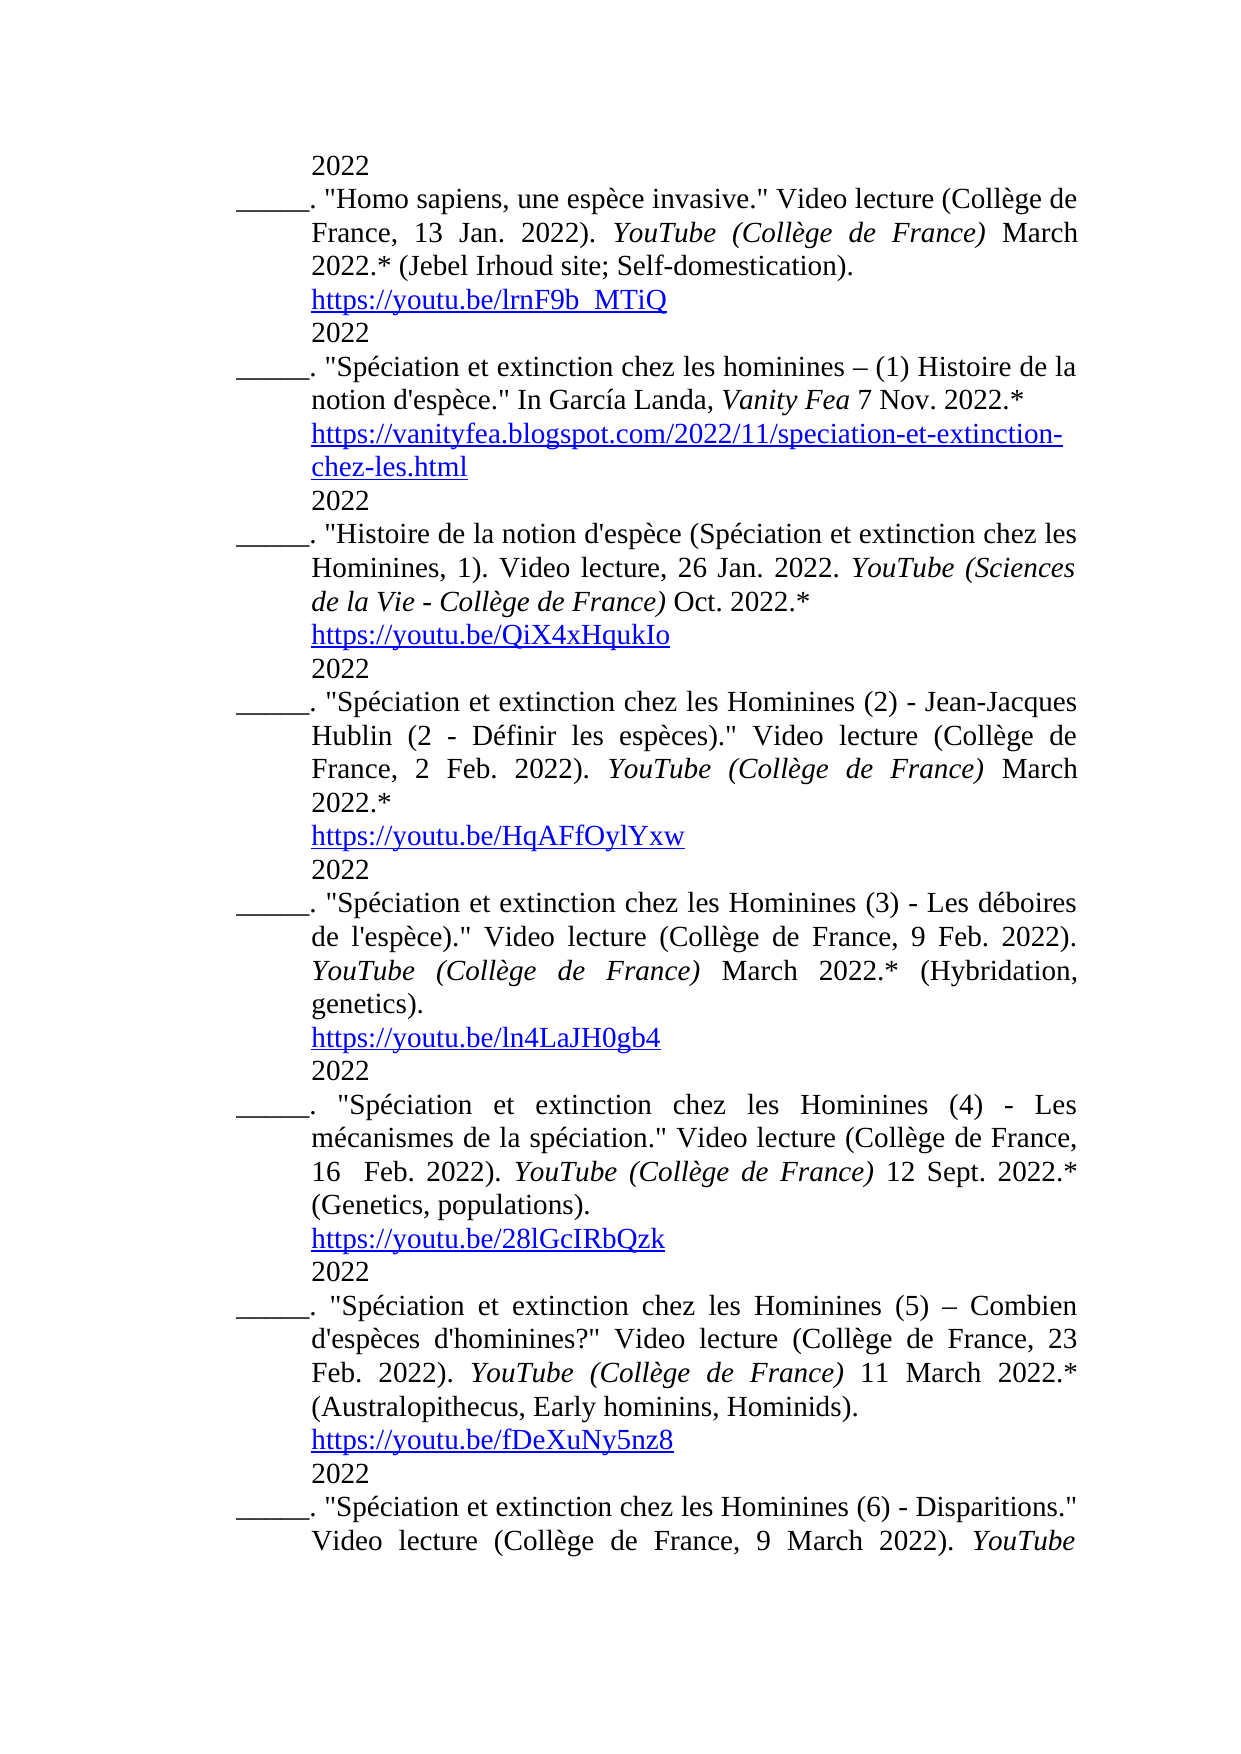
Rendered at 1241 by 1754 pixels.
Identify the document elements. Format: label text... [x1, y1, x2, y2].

text 2022 [236, 1053, 1078, 1087]
text 2022 [236, 651, 1078, 684]
text https://vanityfea.blogspot.com/2022/11/speciation-et-extinction-chez-les.html [236, 416, 1078, 483]
text https://youtu.be/fDeXuNy5nz8 [236, 1422, 1078, 1456]
text https://youtu.be/28lGcIRbQzk [311, 1221, 1078, 1254]
text https://youtu.be/QiX4xHqukIo [311, 617, 1078, 651]
text _____. "Spéciation et extinction chez les hominines – (1) Histoire de la notion d'espèce." In García Landa, Vanity Fea 7 Nov. 2022.* [236, 349, 1078, 416]
text _____. "Histoire de la notion d'espèce (Spéciation et extinction chez les Hominines, 1). Video lecture, 26 Jan. 2022. YouTube (Sciences de la Vie - Collège de France) Oct. 2022.* [236, 517, 1078, 617]
text 2022 [236, 315, 1078, 349]
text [236, 1489, 1078, 1556]
text https://youtu.be/ln4LaJH0gb4 [236, 1020, 1078, 1053]
text 2022 [236, 148, 1078, 181]
text https://youtu.be/HqAFfOylYxw [236, 818, 1078, 852]
text _____. "Homo sapiens, une espèce invasive." Video lecture (Collège de France, 13 Jan. 2022). YouTube (Collège de France) March 2022.* (Jebel Irhoud site; Self-domestication). [236, 181, 1078, 282]
text _____. "Spéciation et extinction chez les Hominines (2) - Jean-Jacques Hublin (2 - Définir les espèces)." Video lecture (Collège de France, 2 Feb. 2022). YouTube (Collège de France) March 2022.* [236, 684, 1078, 818]
text https://youtu.be/lrnF9b_MTiQ [236, 282, 1078, 315]
text 2022 [236, 483, 1078, 517]
text 2022 [236, 1254, 1078, 1288]
text 2022 [236, 852, 1078, 886]
text _____. "Spéciation et extinction chez les Hominines (4) - Les mécanismes de la spéciation." Video lecture (Collège de France, 16 Feb. 2022). YouTube (Collège de France) 12 Sept. 2022.* (Genetics, populations). [236, 1087, 1078, 1221]
text _____. "Spéciation et extinction chez les Hominines (3) - Les déboires de l'espèce)." Video lecture (Collège de France, 9 Feb. 2022). YouTube (Collège de France) March 2022.* (Hybridation, genetics). [236, 886, 1078, 1020]
text _____. "Spéciation et extinction chez les Hominines (5) – Combien d'espèces d'hominines?" Video lecture (Collège de France, 23 Feb. 2022). YouTube (Collège de France) 11 March 2022.* (Australopithecus, Early hominins, Hominids). [236, 1288, 1078, 1422]
text 2022 [236, 1456, 1078, 1489]
